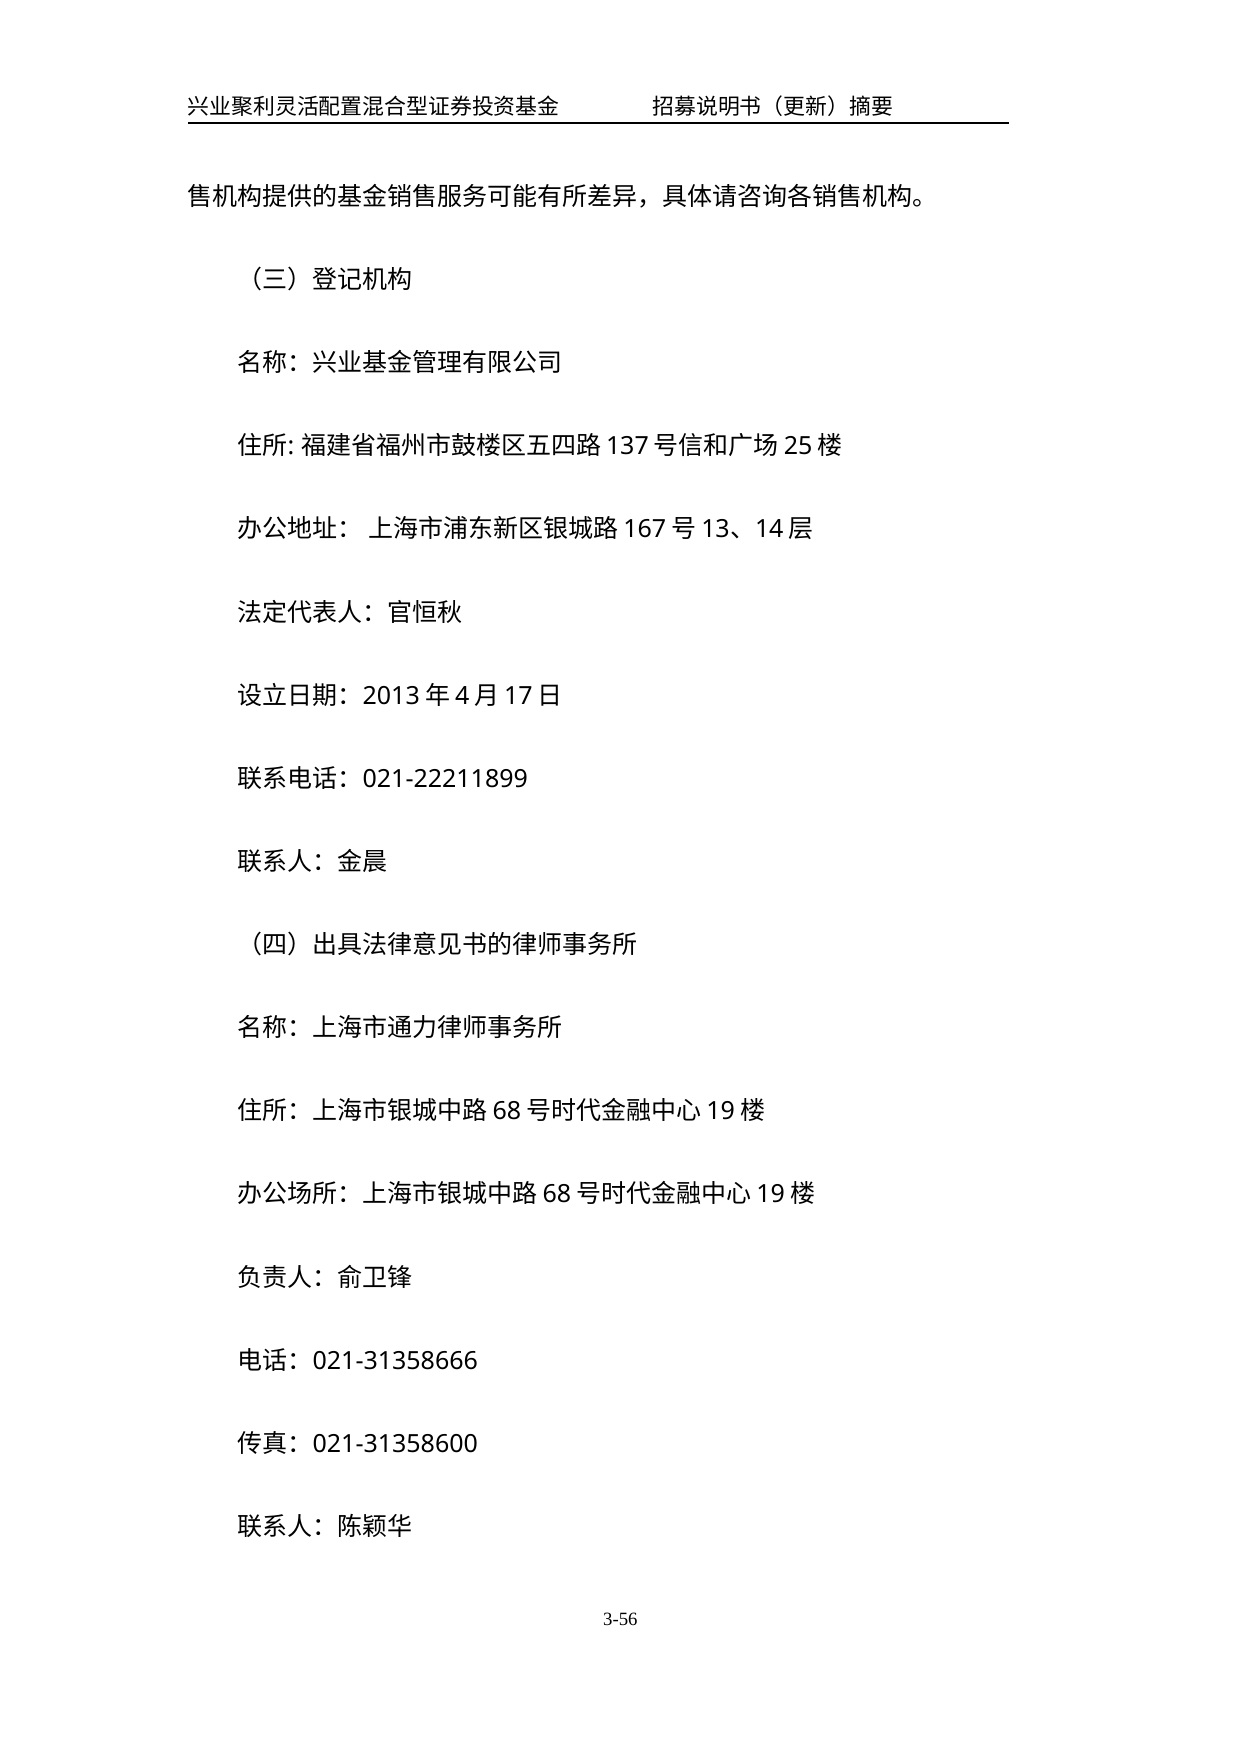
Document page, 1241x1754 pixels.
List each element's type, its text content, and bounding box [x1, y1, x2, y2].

text 设立日期： [187, 661, 1053, 726]
text 住所：上海市银城中路68号时代金融中心19楼 [187, 1076, 1053, 1141]
text （三）登记机构 [187, 245, 1053, 310]
text 负责人：俞卫锋 [187, 1243, 1053, 1308]
text 联系电话：021-22211899 [187, 744, 1053, 809]
text 名称：兴业基金管理有限公司 [187, 328, 1053, 393]
text 电话：021-31358666 [187, 1326, 1053, 1391]
text 传真：021-31358600 [187, 1409, 1053, 1474]
text 办公地址： 上海市浦东新区银城路167号13、14层 [187, 494, 1053, 559]
text 法定代表人：官恒秋 [187, 578, 1053, 643]
text 住所: 福建省福州市鼓楼区五四路137号信和广场25楼 [187, 411, 1053, 476]
text 办公场所：上海市银城中路68号时代金融中心19楼 [187, 1159, 1053, 1224]
text （四）出具法律意见书的律师事务所 [187, 910, 1053, 975]
text 名称：上海市通力律师事务所 [187, 993, 1053, 1058]
text 联系人：陈颖华 [187, 1492, 1053, 1557]
text 联系人：金晨 [187, 827, 1053, 892]
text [187, 162, 1053, 227]
